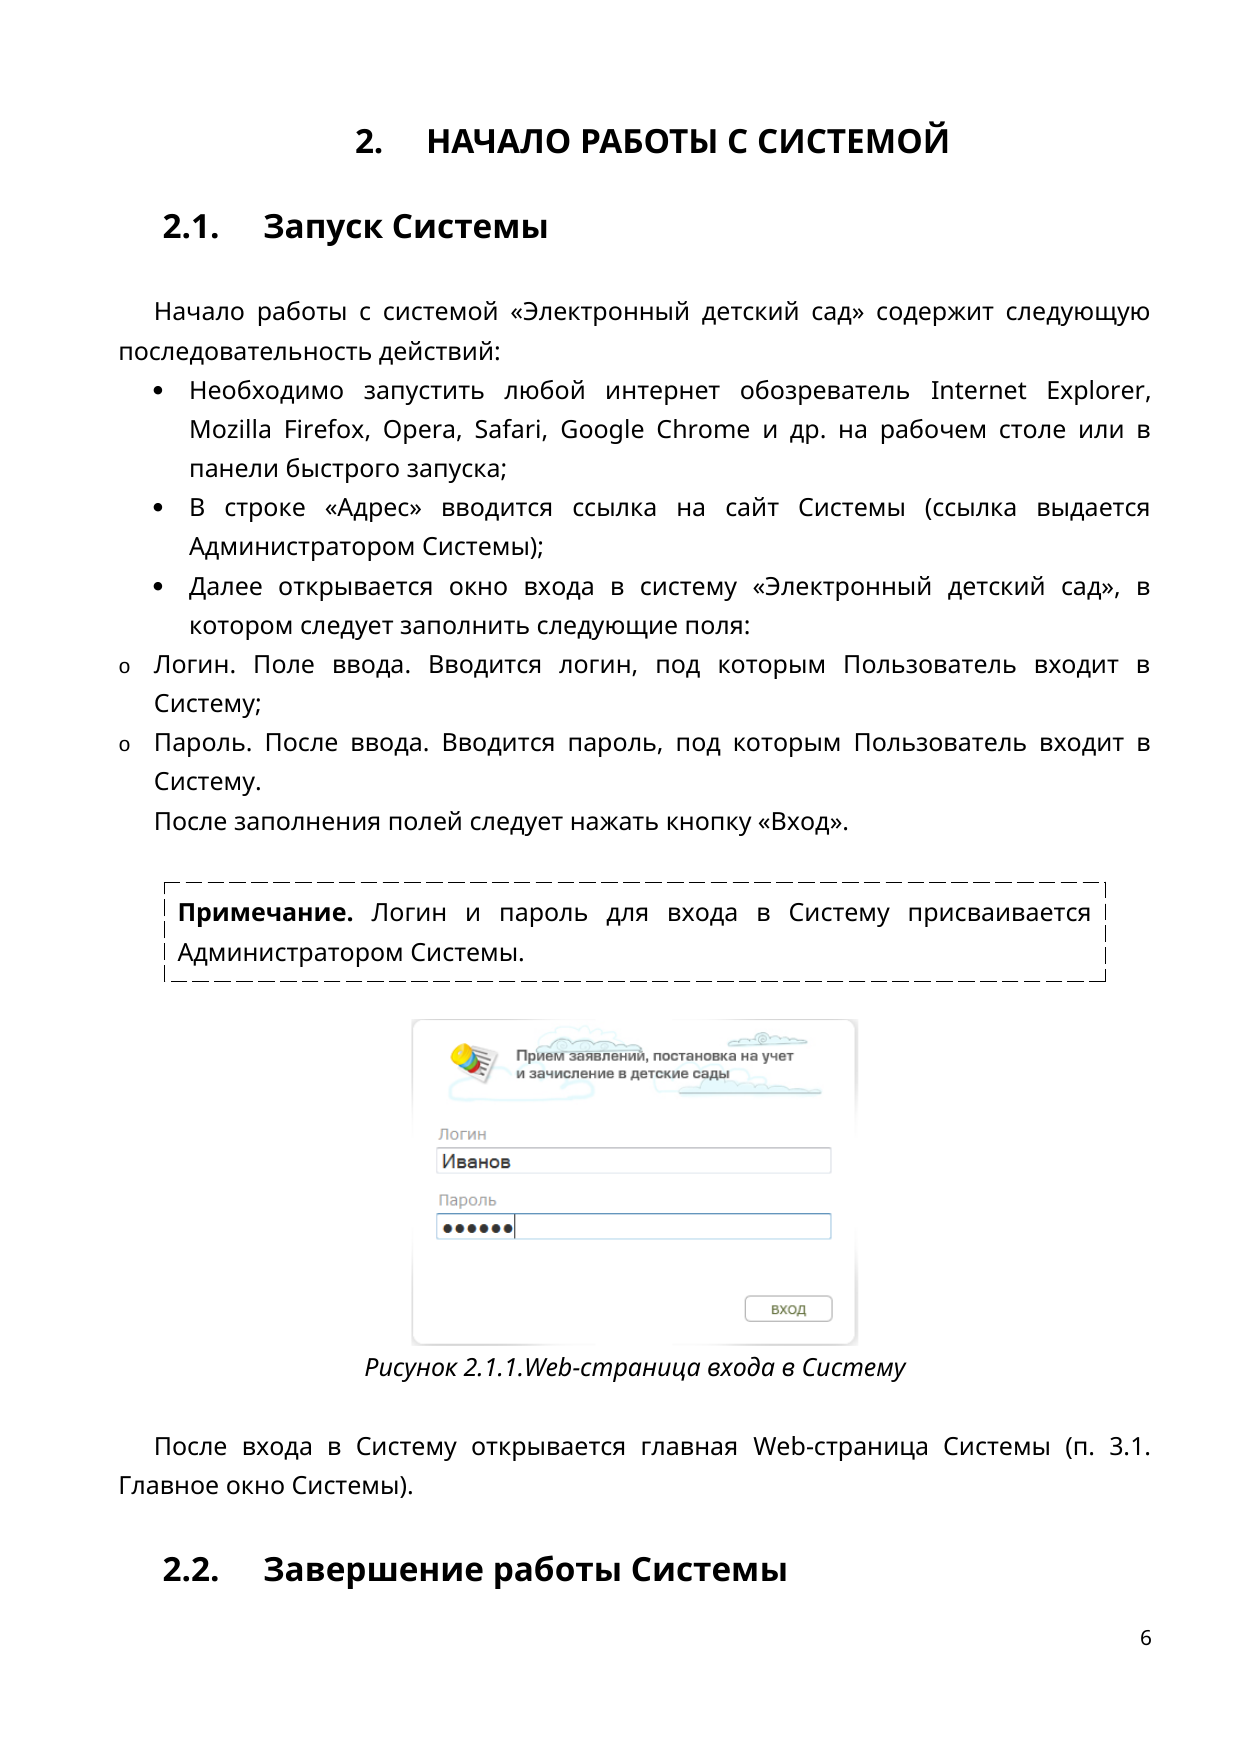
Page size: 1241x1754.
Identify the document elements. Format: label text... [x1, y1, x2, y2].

text Рисунок 2.1.1.Web-страница входа в Систему [118, 1350, 1152, 1384]
text После заполнения полей следует нажать кнопку «Вход». [118, 803, 1152, 837]
text Примечание. Логин и пароль для входа в Систему присваивается Администратором Системы. [164, 882, 1106, 982]
text Необходимо запустить любой интернет обозреватель Internet Explorer, Mozilla Firefox, Opera, Safari, Google Chrome и др. на рабочем столе или в панели быстрого запуска; [153, 372, 1152, 485]
text В строке «Адрес» вводится ссылка на сайт Системы (ссылка выдается Администратором Системы); [153, 490, 1152, 563]
text Далее открывается окно входа в систему «Электронный детский сад», в котором следует заполнить следующие поля: [153, 568, 1152, 641]
text Логин. Поле ввода. Вводится логин, под которым Пользователь входит в Систему; [118, 647, 1152, 720]
subtitle Запуск Системы [162, 203, 1152, 248]
subtitle Завершение работы Системы [162, 1546, 1152, 1591]
subtitle Начало работы с системой [153, 118, 1152, 163]
text Начало работы с системой «Электронный детский сад» содержит следующую последовательность действий: [118, 294, 1152, 367]
text Пароль. После ввода. Вводится пароль, под которым Пользователь входит в Систему. [118, 725, 1152, 798]
text После входа в Систему открывается главная Web-страница Системы (п. 3.1. Главное окно Системы). [118, 1428, 1152, 1502]
picture [411, 1019, 859, 1346]
